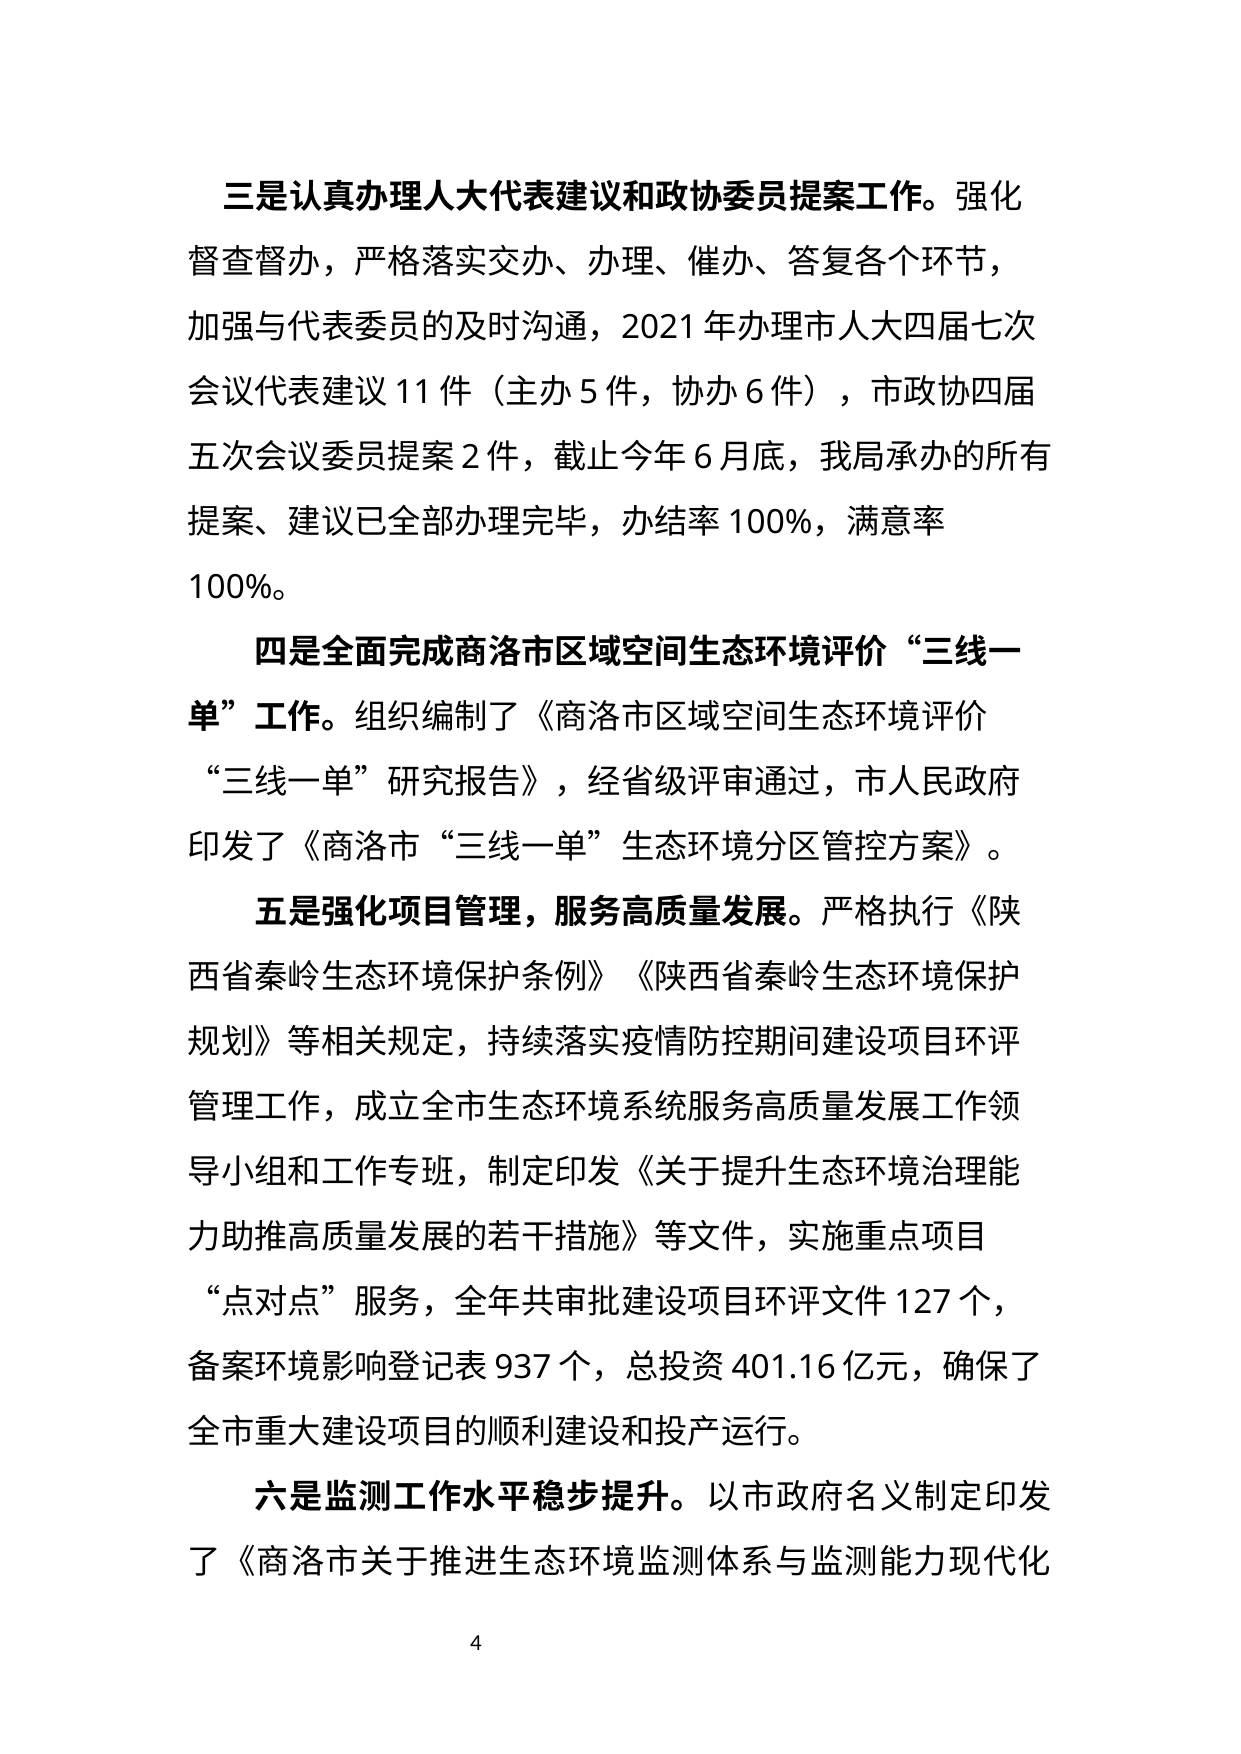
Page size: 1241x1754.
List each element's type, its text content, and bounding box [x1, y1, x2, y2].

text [187, 162, 1053, 617]
text 五是强化项目管理，服务高质量发展。严格执行《陕西省秦岭生态环境保护条例》《陕西省秦岭生态环境保护规划》等相关规定，持续落实疫情防控期间建设项目环评管理工作，成立全市生态环境系统服务高质量发展工作领导小组和工作专班，制定印发《关于提升生态环境治理能力助推高质量发展的若干措施》等文件，实施重点项目“点对点”服务，全年共审批建设项目环评文件127个，备案环境影响登记表937个，总投资401.16亿元，确保了全市重大建设项目的顺利建设和投产运行。 [187, 877, 1053, 1462]
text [187, 1462, 1053, 1592]
text 四是全面完成商洛市区域空间生态环境评价“三线一单”工作。组织编制了《商洛市区域空间生态环境评价“三线一单”研究报告》，经省级评审通过，市人民政府印发了《商洛市“三线一单”生态环境分区管控方案》。 [187, 617, 1053, 877]
